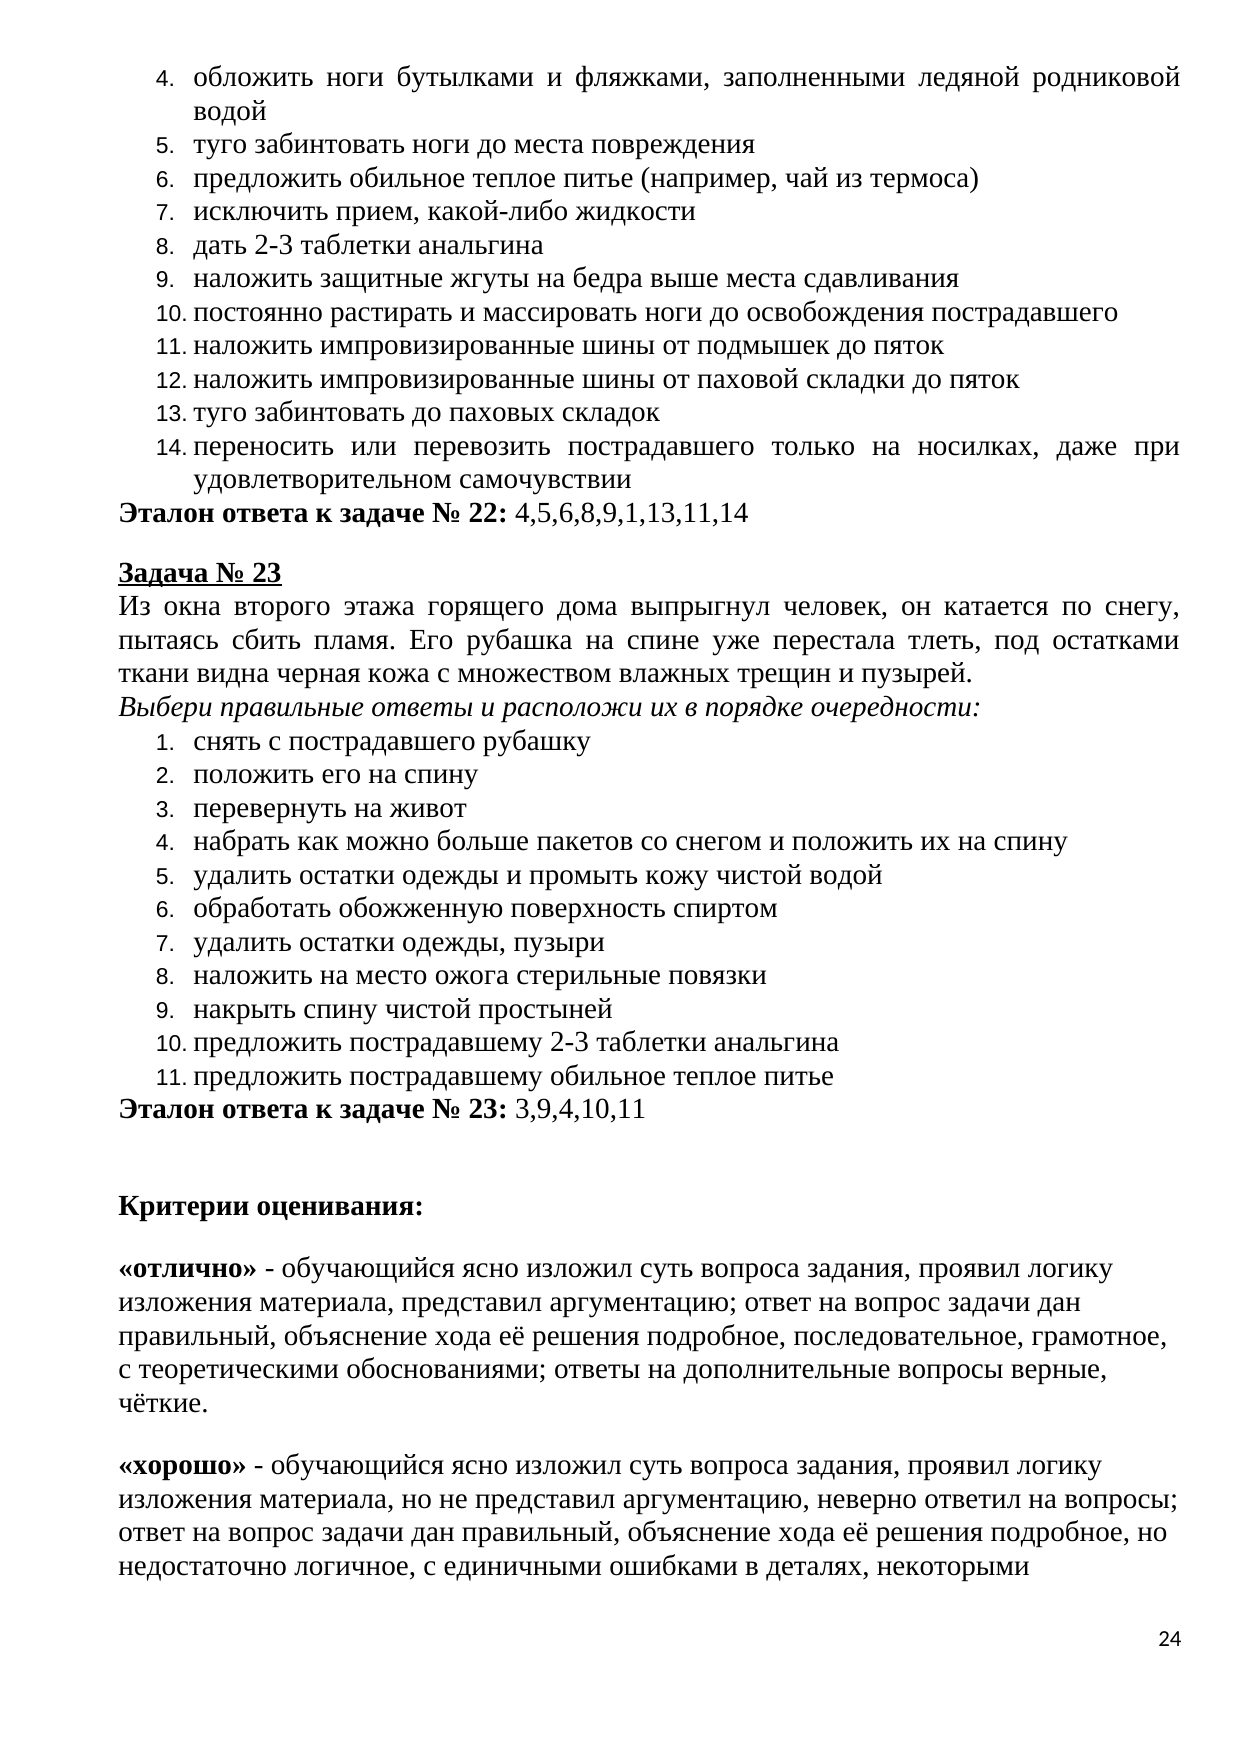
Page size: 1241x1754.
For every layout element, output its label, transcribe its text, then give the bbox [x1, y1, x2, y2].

list перевернуть на живот [156, 790, 1181, 823]
list наложить импровизированные шины от паховой складки до пяток [156, 361, 1181, 394]
list предложить пострадавшему 2-3 таблетки анальгина [156, 1024, 1181, 1058]
list постоянно растирать и массировать ноги до освобождения пострадавшего [156, 294, 1181, 327]
list предложить пострадавшему обильное теплое питье [156, 1058, 1181, 1092]
list обработать обожженную поверхность спиртом [156, 890, 1181, 924]
list исключить прием, какой-либо жидкости [156, 193, 1181, 227]
list дать 2-3 таблетки анальгина [156, 227, 1181, 260]
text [118, 1447, 1181, 1582]
list туго забинтовать до паховых складок [156, 394, 1181, 428]
text «отлично» - обучающийся ясно изложил суть вопроса задания, проявил логику изложения материала, представил аргументацию; ответ на вопрос задачи дан правильный, объяснение хода её решения подробное, последовательное, грамотное, с теоретическими обоснованиями; ответы на дополнительные вопросы верные, чёткие. [118, 1251, 1181, 1418]
list наложить импровизированные шины от подмышек до пяток [156, 327, 1181, 361]
text Задача № 23 [118, 555, 1181, 588]
list туго забинтовать ноги до места повреждения [156, 126, 1181, 160]
list удалить остатки одежды, пузыри [156, 924, 1181, 957]
text Выбери правильные ответы и расположи их в порядке очередности: [118, 689, 1181, 723]
list наложить на место ожога стерильные повязки [156, 957, 1181, 991]
list положить его на спину [156, 756, 1181, 790]
list удалить остатки одежды и промыть кожу чистой водой [156, 857, 1181, 890]
text Эталон ответа к задаче № 23: 3,9,4,10,11 [118, 1092, 1181, 1125]
list накрыть спину чистой простыней [156, 991, 1181, 1024]
list предложить обильное теплое питье (например, чай из термоса) [156, 160, 1181, 193]
list снять с пострадавшего рубашку [156, 723, 1181, 756]
text Эталон ответа к задаче № 22: 4,5,6,8,9,1,13,11,14 [118, 495, 1181, 529]
list переносить или перевозить пострадавшего только на носилках, даже при удовлетворительном самочувствии [156, 428, 1181, 495]
list наложить защитные жгуты на бедра выше места сдавливания [156, 260, 1181, 294]
list набрать как можно больше пакетов со снегом и положить их на спину [156, 823, 1181, 857]
text Критерии оценивания: [118, 1188, 1181, 1221]
text Из окна второго этажа горящего дома выпрыгнул человек, он катается по снегу, пытаясь сбить пламя. Его рубашка на спине уже перестала тлеть, под остатками ткани видна черная кожа с множеством влажных трещин и пузырей. [118, 588, 1181, 689]
list обложить ноги бутылками и фляжками, заполненными ледяной родниковой водой [156, 59, 1181, 126]
